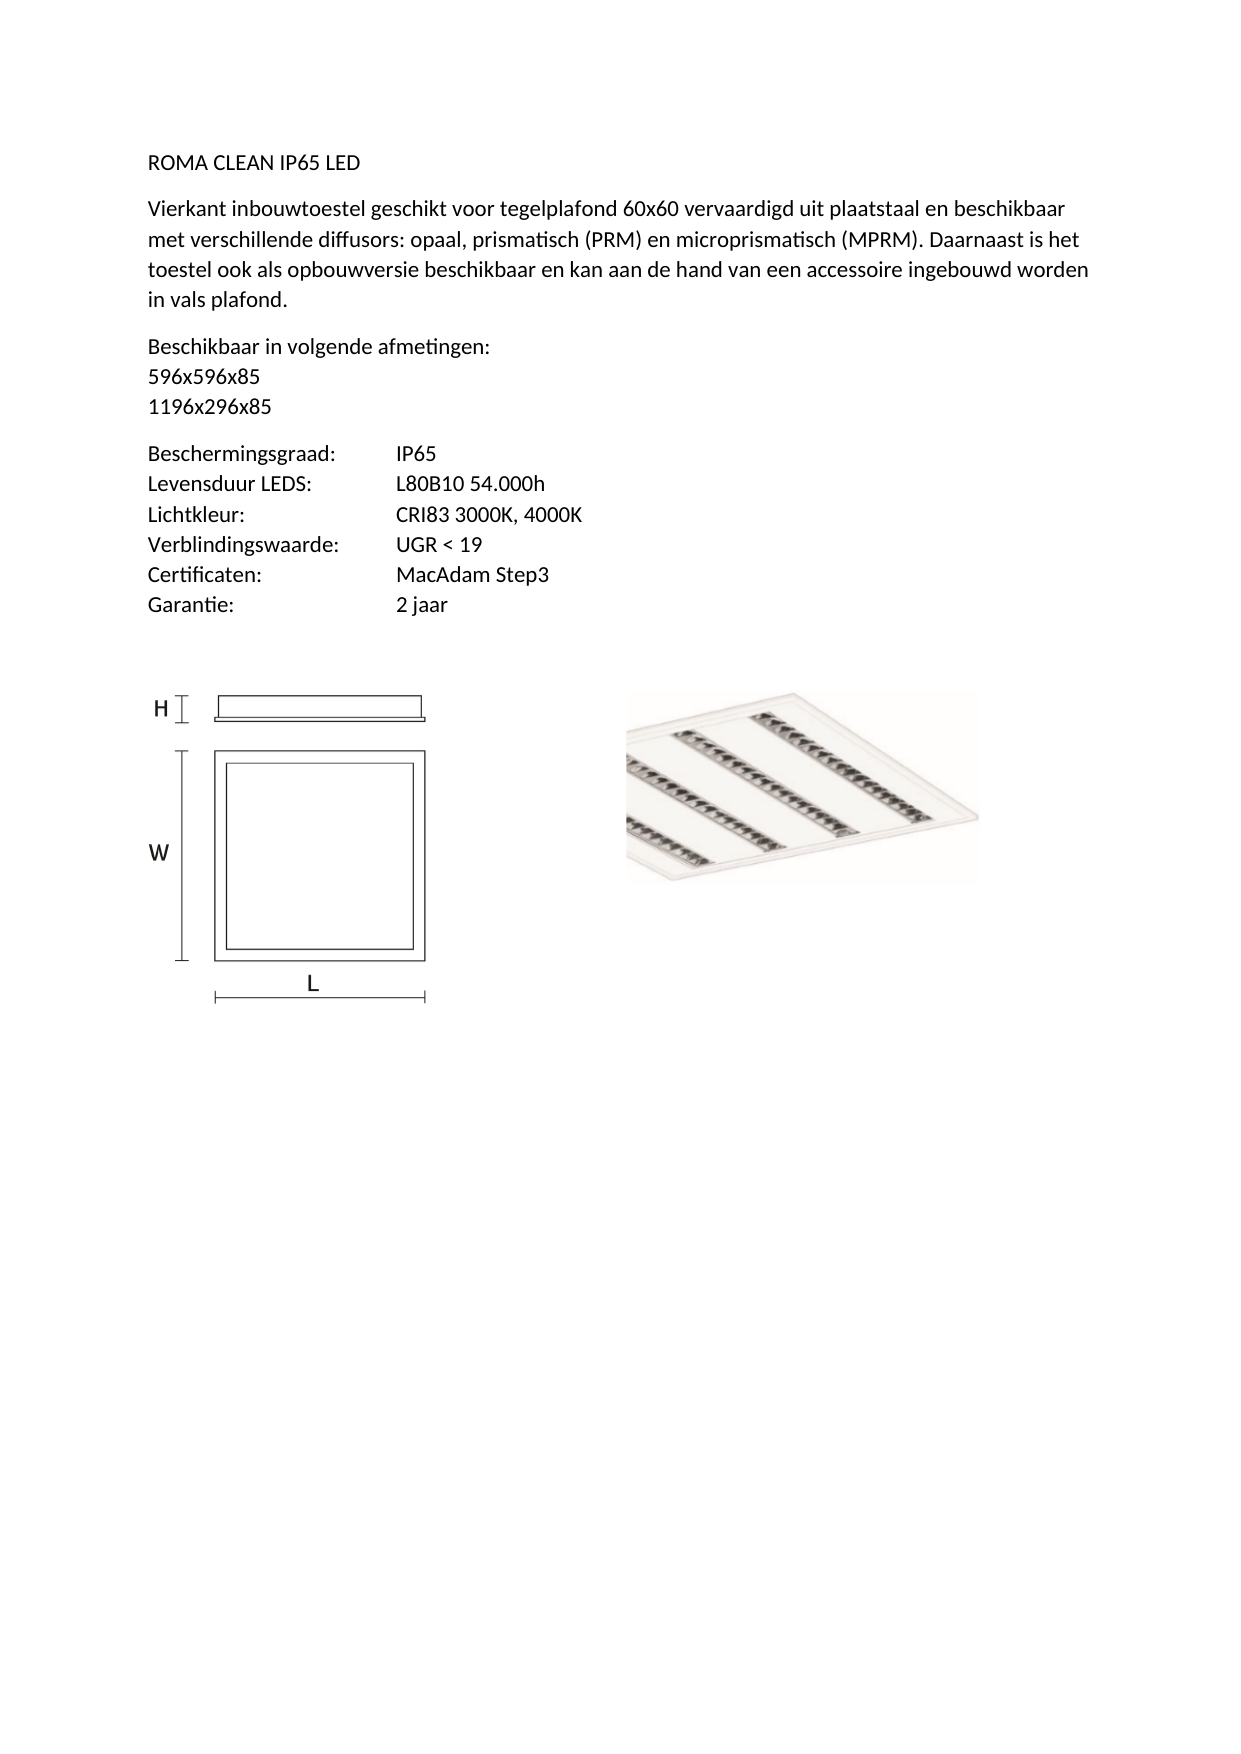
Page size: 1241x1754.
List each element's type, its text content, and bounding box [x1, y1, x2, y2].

text Vierkant inbouwtoestel geschikt voor tegelplafond 60x60 vervaardigd uit plaatstaal en beschikbaar met verschillende diffusors: opaal, prismatisch (PRM) en microprismatisch (MPRM). Daarnaast is het toestel ook als opbouwversie beschikbaar en kan aan de hand van een accessoire ingebouwd worden in vals plafond. [148, 194, 1093, 313]
text Beschikbaar in volgende afmetingen: 596x596x85 1196x296x85 [148, 332, 1093, 420]
text ROMA CLEAN IP65 LED [148, 148, 1093, 176]
picture [626, 691, 980, 885]
text Beschermingsgraad: IP65 Levensduur LEDS: L80B10 54.000h Lichtkleur: CRI83 3000K, 4000K Verblindingswaarde: UGR < 19 Certificaten: MacAdam Step3 Garantie: 2 jaar [148, 439, 1093, 618]
picture [147, 691, 428, 1007]
